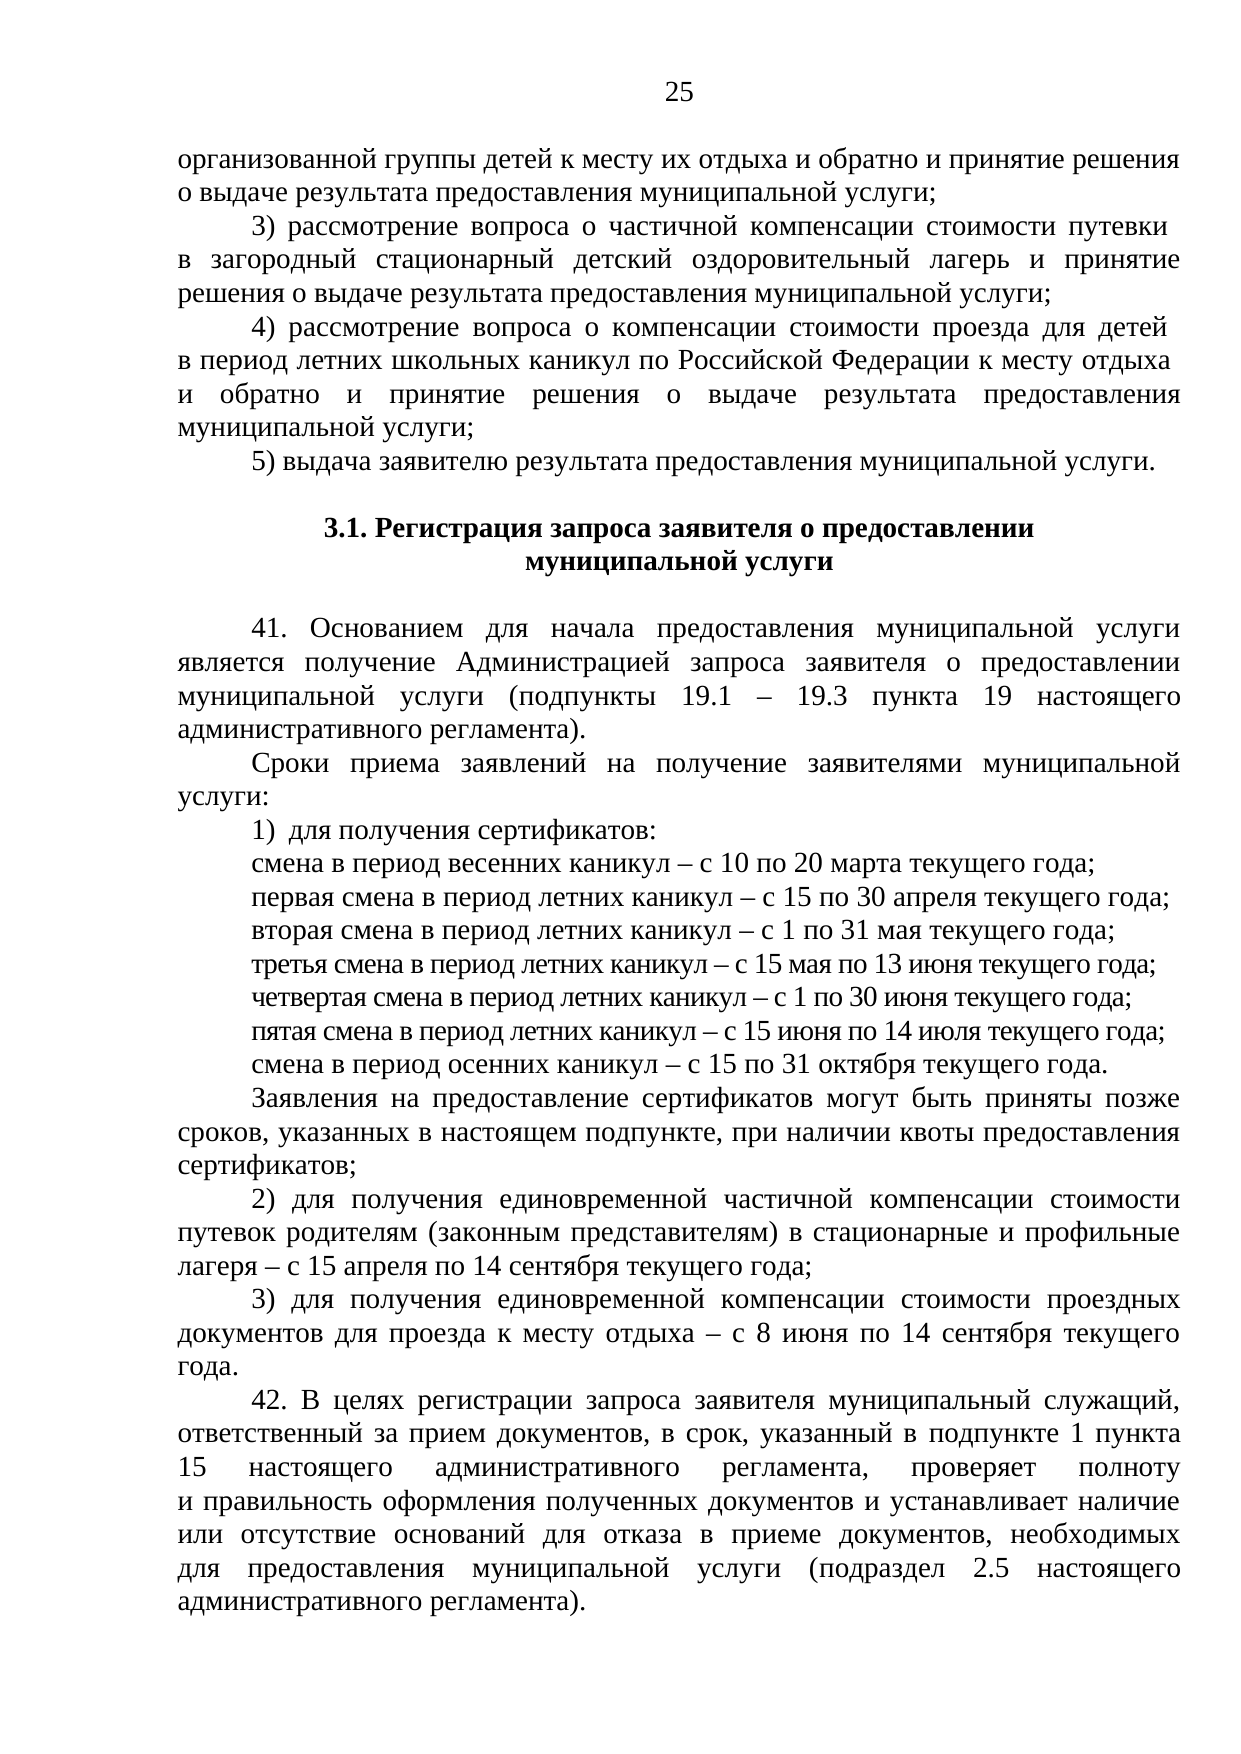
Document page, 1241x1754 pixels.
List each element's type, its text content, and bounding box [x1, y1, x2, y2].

text вторая смена в период летних каникул – с 1 по 31 мая текущего года; [177, 912, 1181, 946]
text 41. Основанием для начала предоставления муниципальной услуги является получение Администрацией запроса заявителя о предоставлении муниципальной услуги (подпункты 19.1 – 19.3 пункта 19 настоящего административного регламента). [177, 611, 1181, 745]
text муниципальной услуги [177, 543, 1181, 577]
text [177, 141, 1181, 208]
text 42. В целях регистрации запроса заявителя муниципальный служащий, ответственный за прием документов, в срок, указанный в подпункте 1 пункта 15 настоящего административного регламента, проверяет полноту и правильность оформления полученных документов и устанавливает наличие или отсутствие оснований для отказа в приеме документов, необходимых для предоставления муниципальной услуги (подраздел 2.5 настоящего административного регламента). [177, 1382, 1181, 1617]
text 4) рассмотрение вопроса о компенсации стоимости проезда для детей в период летних школьных каникул по Российской Федерации к месту отдыха и обратно и принятие решения о выдаче результата предоставления муниципальной услуги; [177, 309, 1181, 443]
text первая смена в период летних каникул – с 15 по 30 апреля текущего года; [177, 879, 1181, 912]
text четвертая смена в период летних каникул – с 1 по 30 июня текущего года; [177, 979, 1181, 1013]
text пятая смена в период летних каникул – с 15 июня по 14 июля текущего года; [177, 1013, 1181, 1047]
text смена в период осенних каникул – с 15 по 31 октября текущего года. [177, 1047, 1181, 1080]
text 5) выдача заявителю результата предоставления муниципальной услуги. [177, 443, 1181, 476]
list для получения сертификатов: [251, 812, 1181, 845]
text Сроки приема заявлений на получение заявителями муниципальной услуги: [177, 745, 1181, 812]
text 3) для получения единовременной компенсации стоимости проездных документов для проезда к месту отдыха – с 8 июня по 14 сентября текущего года. [177, 1281, 1181, 1382]
text 3.1. Регистрация запроса заявителя о предоставлении [177, 510, 1181, 543]
text 3) рассмотрение вопроса о частичной компенсации стоимости путевки в загородный стационарный детский оздоровительный лагерь и принятие решения о выдаче результата предоставления муниципальной услуги; [177, 208, 1181, 309]
text Заявления на предоставление сертификатов могут быть приняты позже сроков, указанных в настоящем подпункте, при наличии квоты предоставления сертификатов; [177, 1080, 1181, 1181]
text 2) для получения единовременной частичной компенсации стоимости путевок родителям (законным представителям) в стационарные и профильные лагеря – с 15 апреля по 14 сентября текущего года; [177, 1181, 1181, 1281]
text смена в период весенних каникул – с 10 по 20 марта текущего года; [177, 845, 1181, 879]
text третья смена в период летних каникул – с 15 мая по 13 июня текущего года; [177, 946, 1181, 979]
